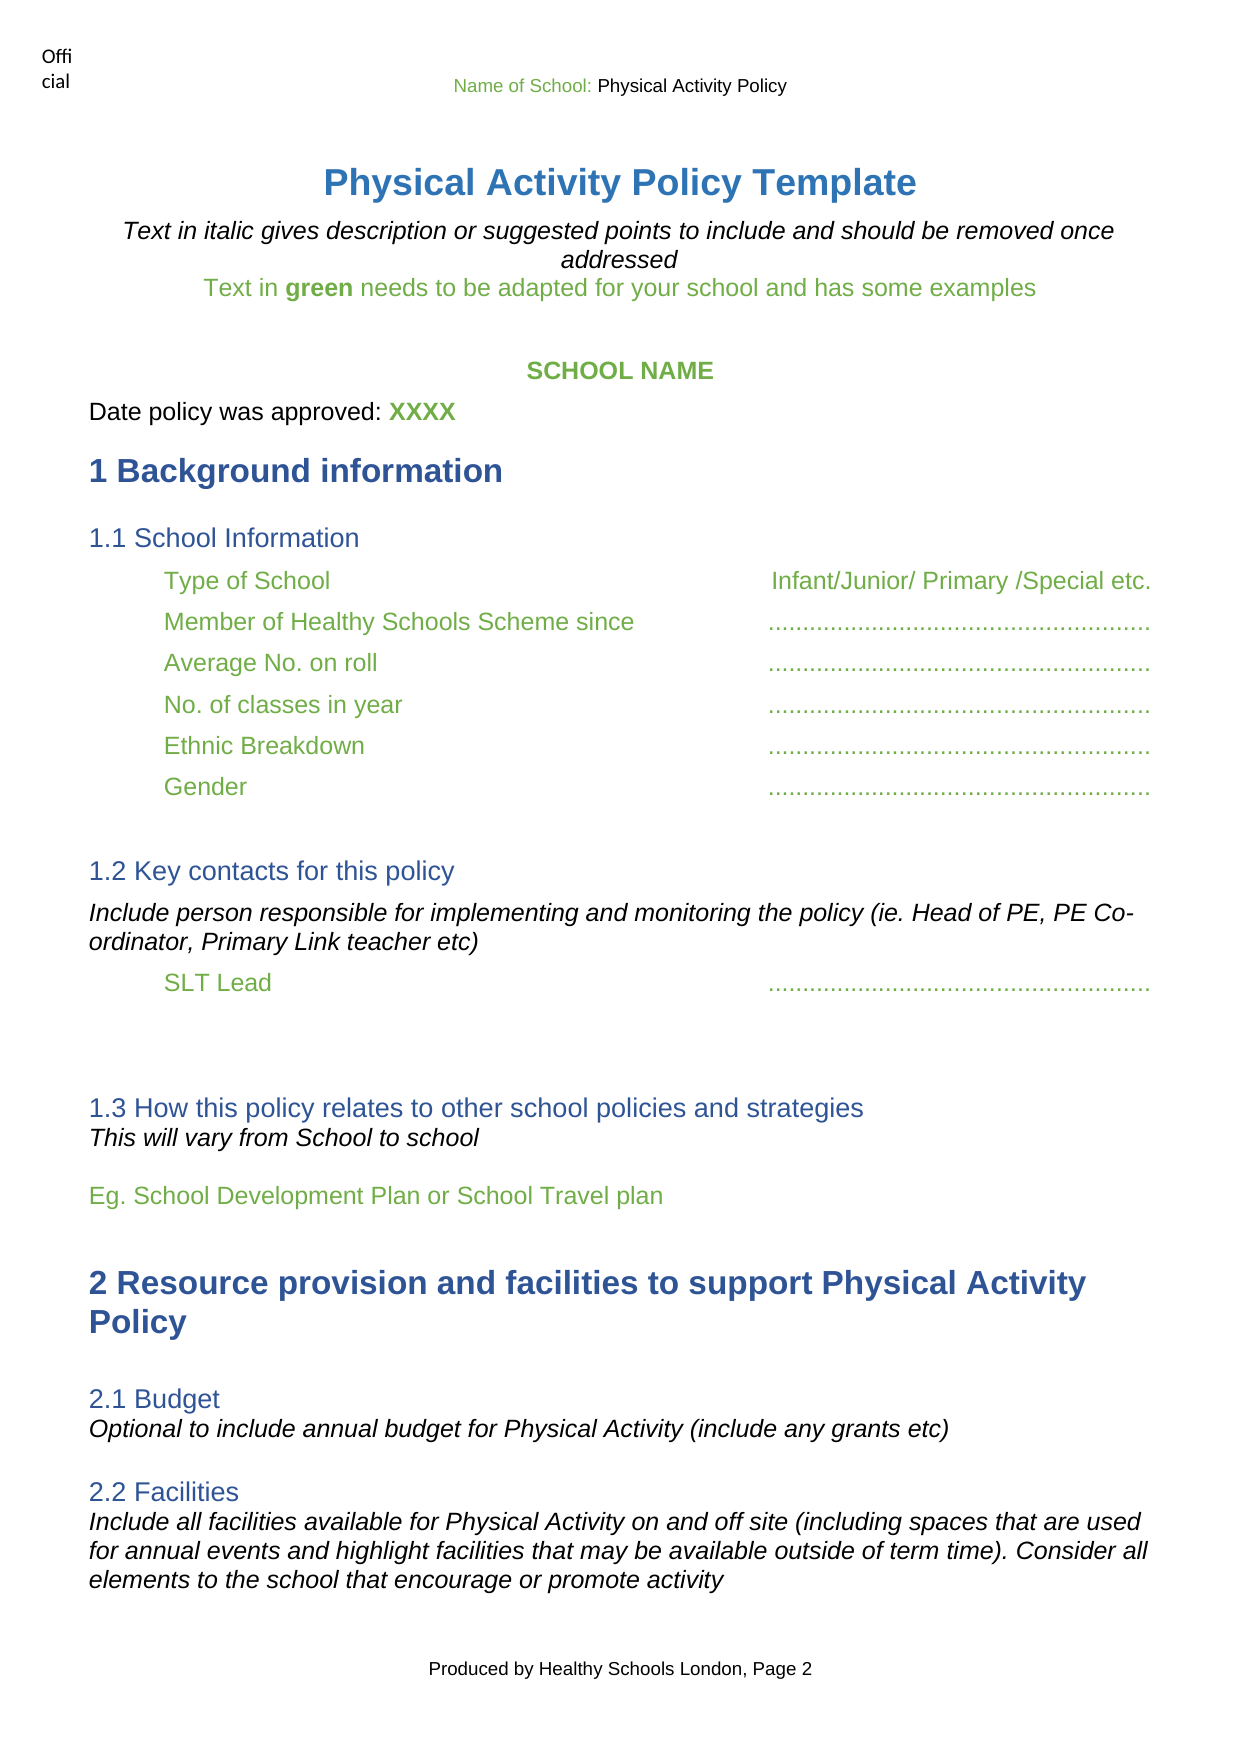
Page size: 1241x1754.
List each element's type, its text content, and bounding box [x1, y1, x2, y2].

text Eg. School Development Plan or School Travel plan [89, 1181, 1152, 1210]
subtitle 1.2 Key contacts for this policy [89, 855, 1152, 886]
text Ethnic Breakdown [164, 731, 1152, 760]
text This will vary from School to school [89, 1123, 1152, 1152]
subtitle 1 Background information [89, 451, 1152, 489]
text Include person responsible for implementing and monitoring the policy (ie. Head of PE, PE Co-ordinator, Primary Link teacher etc) [89, 898, 1152, 956]
text No. of classes in year [164, 690, 1152, 718]
subtitle 2.1 Budget [89, 1383, 1152, 1414]
text SLT Lead [164, 968, 1152, 997]
text Member of Healthy Schools Scheme since [164, 607, 1152, 636]
text Type of School Infant/Junior/ Primary /Special etc. [164, 566, 1152, 595]
text Average No. on roll [164, 648, 1152, 677]
subtitle 1.1 School Information [89, 522, 1152, 553]
text Include all facilities available for Physical Activity on and off site (including spaces that are used for annual events and highlight facilities that may be available outside of term time). Consider all elements to the school that encourage or promote activity [89, 1507, 1152, 1593]
subtitle 2 Resource provision and facilities to support Physical Activity Policy [89, 1263, 1152, 1340]
text Physical Activity Policy Template [89, 160, 1152, 203]
text Gender [164, 772, 1152, 801]
text Date policy was approved: XXXX [89, 397, 1152, 426]
subtitle 2.2 Facilities [89, 1476, 1152, 1507]
text Text in green needs to be adapted for your school and has some examples [89, 273, 1152, 302]
text Optional to include annual budget for Physical Activity (include any grants etc) [89, 1414, 1152, 1443]
text SCHOOL NAME [89, 356, 1152, 384]
text Text in italic gives description or suggested points to include and should be removed once addressed [89, 216, 1152, 273]
subtitle 1.3 How this policy relates to other school policies and strategies [89, 1092, 1152, 1123]
